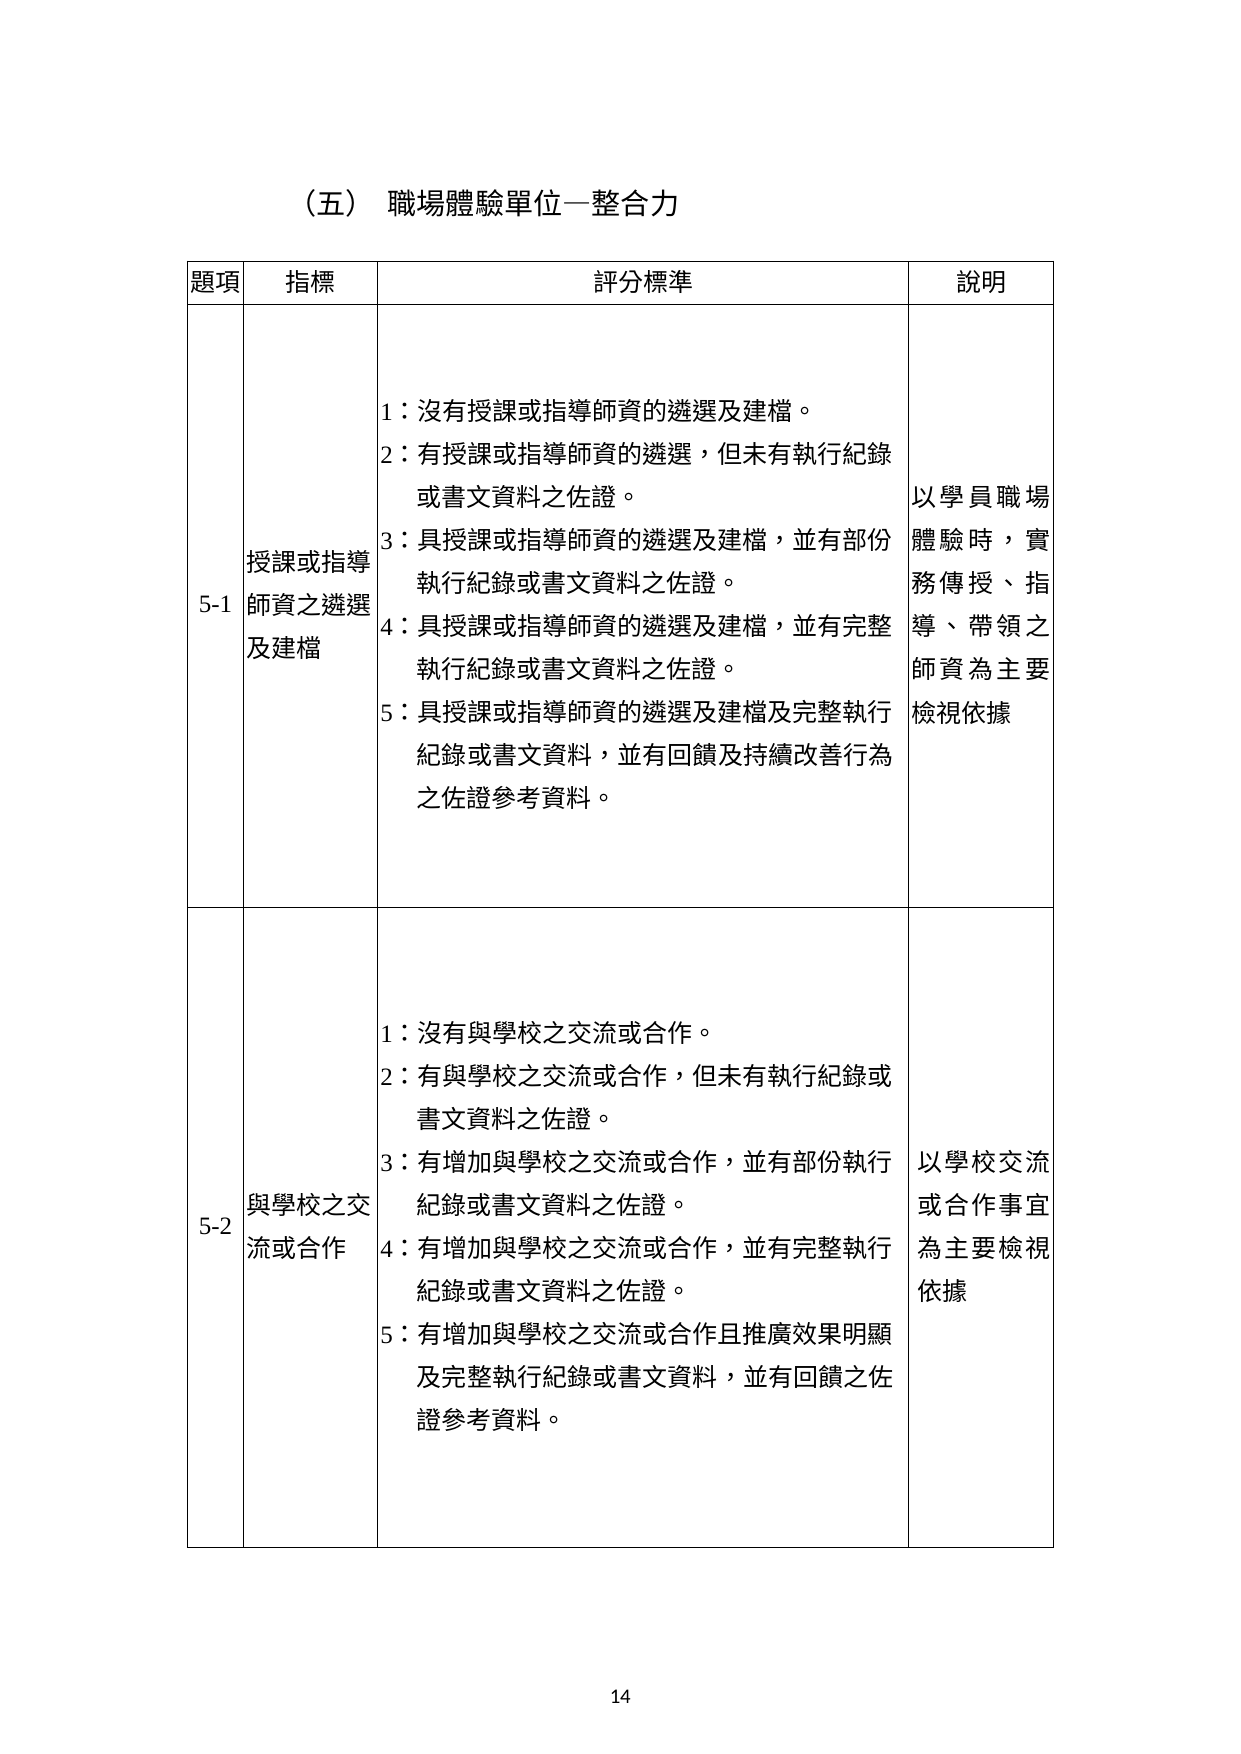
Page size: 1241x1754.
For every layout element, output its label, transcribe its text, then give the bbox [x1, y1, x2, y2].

table_cell 與學校之交流或合作 [244, 908, 377, 1547]
table_cell 以學校交流或合作事宜為主要檢視依據 [909, 908, 1053, 1547]
table_header 指標 [244, 262, 377, 303]
table_cell 授課或指導師資之遴選及建檔 [244, 305, 377, 907]
table_header 題項 [188, 262, 243, 303]
table_cell 1：沒有授課或指導師資的遴選及建檔。 2：有授課或指導師資的遴選，但未有執行紀錄或書文資料之佐證。 3：具授課或指導師資的遴選及建檔，並有部份執行紀錄或書文資料之佐證。 4：具授課或指導師資的遴選及建檔，並有完整執行紀錄或書文資料之佐證。 5：具授課或指導師資的遴選及建檔及完整執行紀錄或書文資料，並有回饋及持續改善行為之佐證參考資料。 [378, 305, 908, 907]
table_header 說明 [909, 262, 1053, 303]
table_cell 5-2 [188, 908, 243, 1547]
table_cell 以學員職場體驗時，實務傳授、指導、帶領之師資為主要檢視依據 [909, 305, 1053, 907]
table_cell 5-1 [188, 305, 243, 907]
table_cell 1：沒有與學校之交流或合作。 2：有與學校之交流或合作，但未有執行紀錄或書文資料之佐證。 3：有增加與學校之交流或合作，並有部份執行紀錄或書文資料之佐證。 4：有增加與學校之交流或合作，並有完整執行紀錄或書文資料之佐證。 5：有增加與學校之交流或合作且推廣效果明顯及完整執行紀錄或書文資料，並有回饋之佐證參考資料。 [378, 908, 908, 1547]
list 職場體驗單位—整合力 [287, 164, 1053, 239]
table_header 評分標準 [378, 262, 908, 303]
